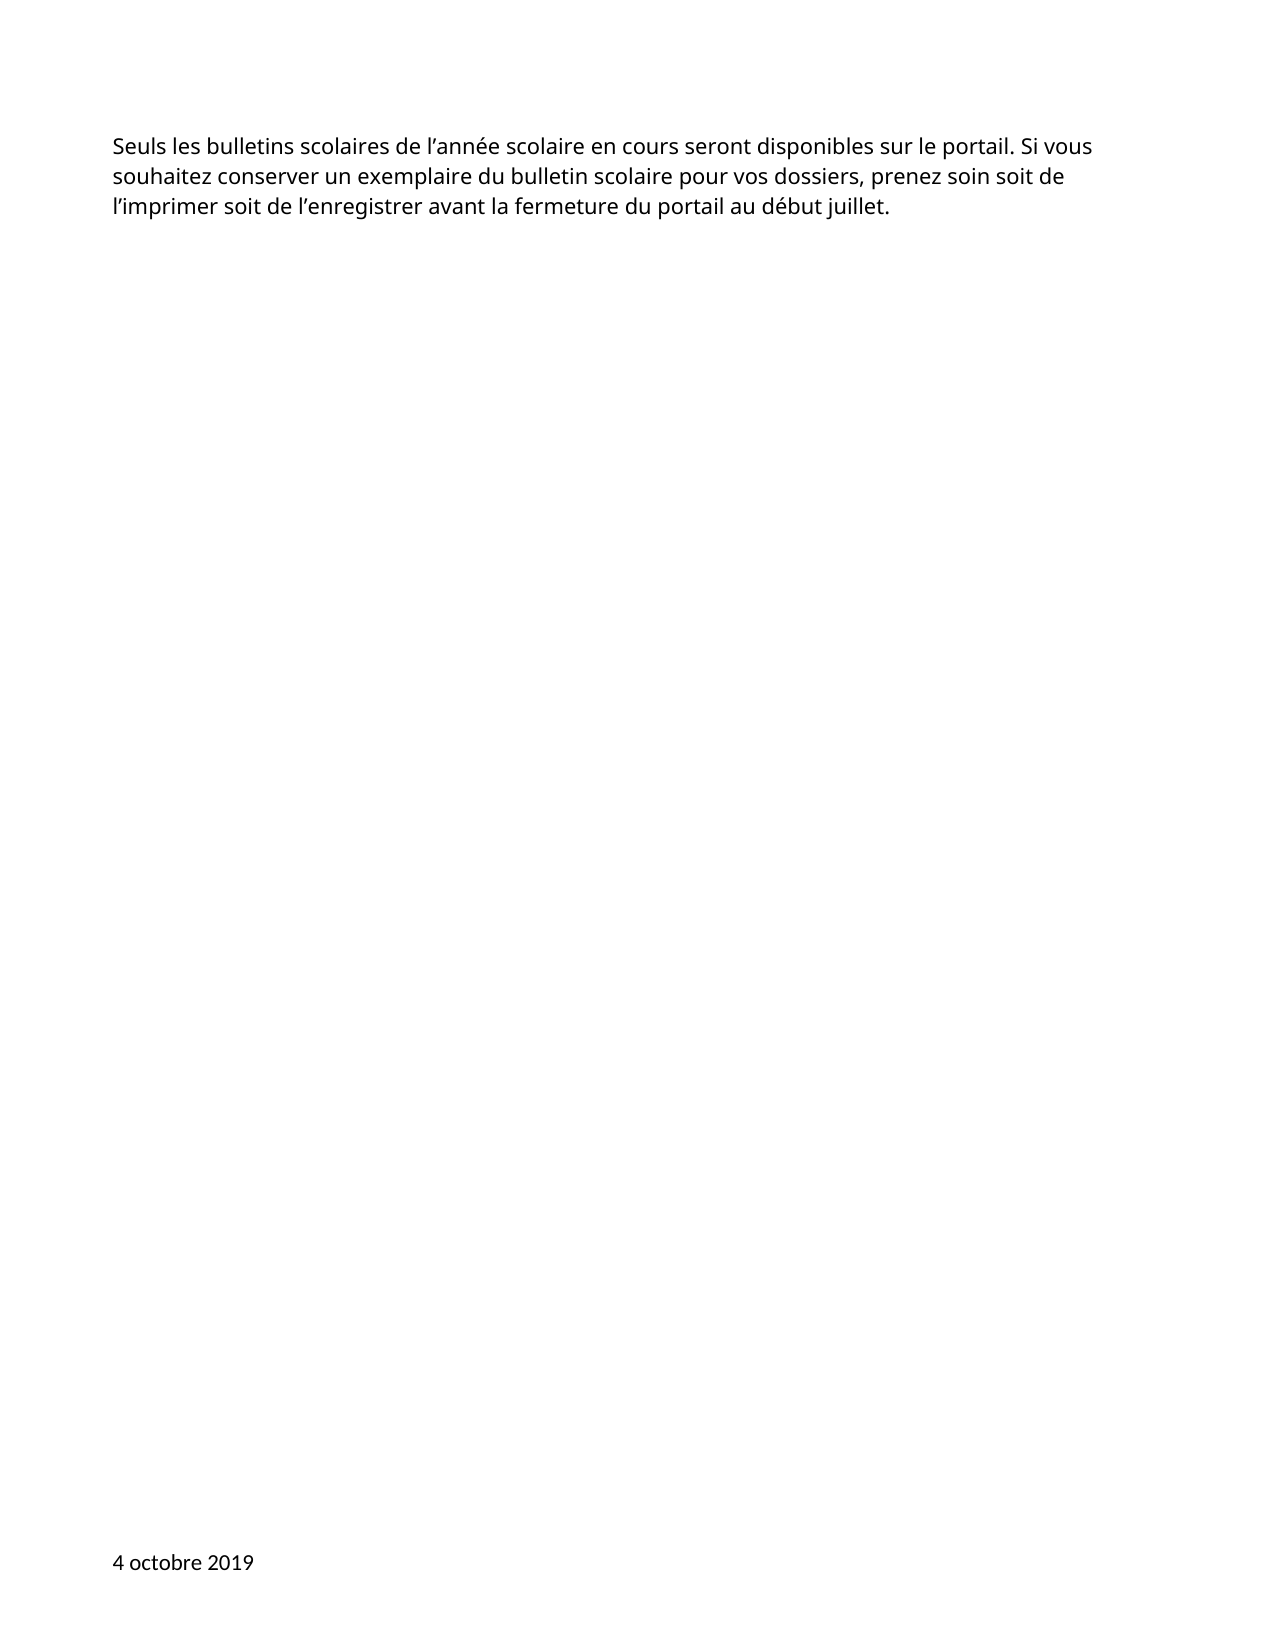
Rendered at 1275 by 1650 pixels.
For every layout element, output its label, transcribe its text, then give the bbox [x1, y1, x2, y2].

text Seuls les bulletins scolaires de l’année scolaire en cours seront disponibles sur le portail. Si vous souhaitez conserver un exemplaire du bulletin scolaire pour vos dossiers, prenez soin soit de l’imprimer soit de l’enregistrer avant la fermeture du portail au début juillet. [112, 131, 1162, 221]
